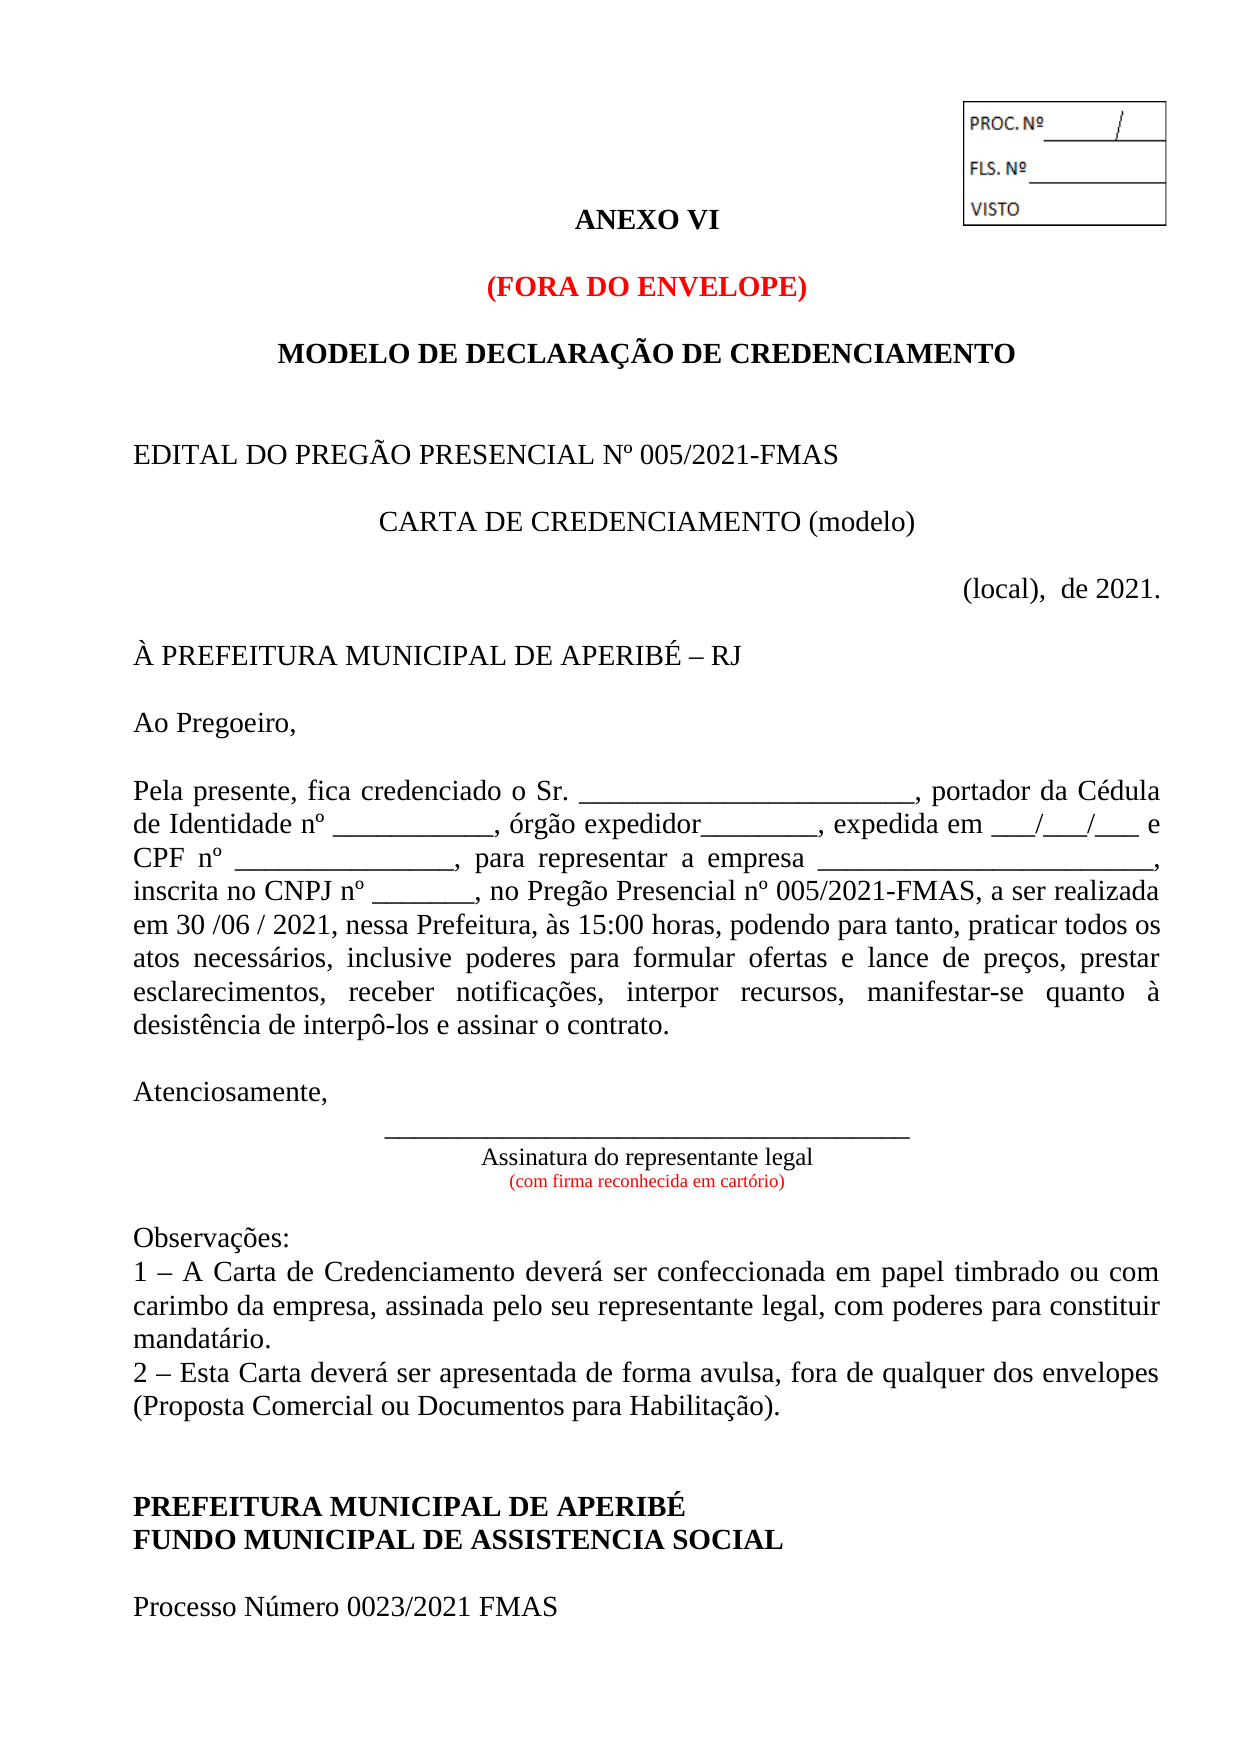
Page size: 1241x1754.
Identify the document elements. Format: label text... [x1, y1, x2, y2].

text EDITAL DO PREGÃO PRESENCIAL Nº 005/2021-FMAS [133, 437, 1161, 471]
text Observações: [133, 1221, 1161, 1254]
text FUNDO MUNICIPAL DE ASSISTENCIA SOCIAL [133, 1522, 1161, 1556]
text (local), de 2021. [133, 571, 1161, 605]
text 1 – A Carta de Credenciamento deverá ser confeccionada em papel timbrado ou com carimbo da empresa, assinada pelo seu representante legal, com poderes para constituir mandatário. [133, 1254, 1161, 1355]
text PREFEITURA MUNICIPAL DE APERIBÉ [133, 1489, 1161, 1522]
text (com firma reconhecida em cartório) [133, 1170, 1161, 1192]
text Pela presente, fica credenciado o Sr. _______________________, portador da Cédula de Identidade nº ___________, órgão expedidor________, expedida em ___/___/___ e CPF nº _______________, para representar a empresa _______________________, inscrita no CNPJ nº _______, no Pregão Presencial nº 005/2021-FMAS, a ser realizada em 30 /06 / 2021, nessa Prefeitura, às 15:00 horas, podendo para tanto, praticar todos os atos necessários, inclusive poderes para formular ofertas e lance de preços, prestar esclarecimentos, receber notificações, interpor recursos, manifestar-se quanto à desistência de interpô-los e assinar o contrato. [133, 773, 1161, 1041]
text Assinatura do representante legal [133, 1142, 1161, 1170]
text ____________________________________ [133, 1108, 1161, 1142]
text MODELO DE DECLARAÇÃO DE CREDENCIAMENTO [133, 337, 1161, 370]
text (FORA DO ENVELOPE) [133, 269, 1161, 303]
picture [963, 101, 1167, 226]
text Atenciosamente, [133, 1074, 1161, 1108]
text Ao Pregoeiro, [133, 706, 1161, 739]
text À PREFEITURA MUNICIPAL DE APERIBÉ – RJ [133, 638, 1161, 672]
text 2 – Esta Carta deverá ser apresentada de forma avulsa, fora de qualquer dos envelopes (Proposta Comercial ou Documentos para Habilitação). [133, 1355, 1161, 1422]
text ANEXO VI [133, 202, 1161, 236]
text Processo Número 0023/2021 FMAS [133, 1589, 1161, 1623]
text CARTA DE CREDENCIAMENTO (modelo) [133, 504, 1161, 538]
